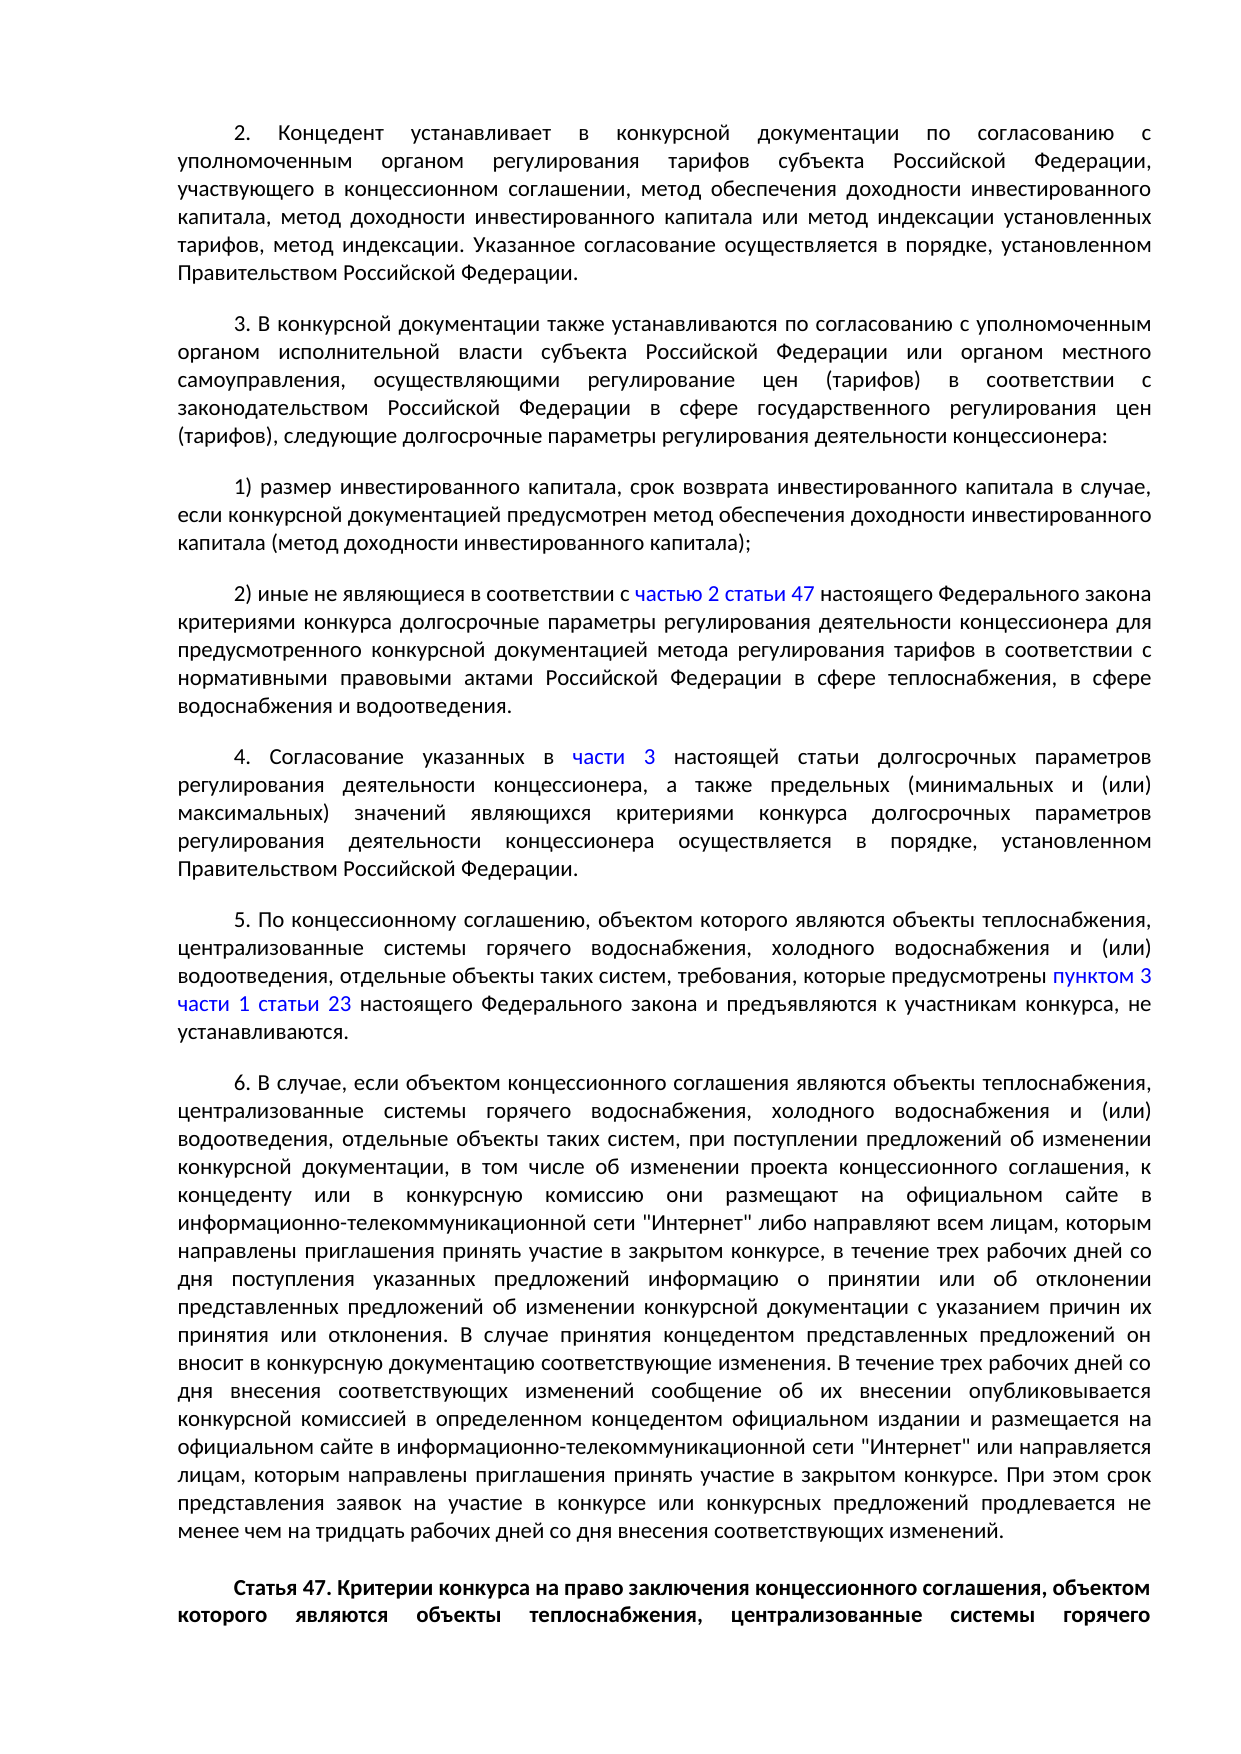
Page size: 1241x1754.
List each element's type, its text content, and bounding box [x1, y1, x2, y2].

text 2. Концедент устанавливает в конкурсной документации по согласованию с уполномоченным органом регулирования тарифов субъекта Российской Федерации, участвующего в концессионном соглашении, метод обеспечения доходности инвестированного капитала, метод доходности инвестированного капитала или метод индексации установленных тарифов, метод индексации. Указанное согласование осуществляется в порядке, установленном Правительством Российской Федерации. [177, 118, 1152, 286]
text 3. В конкурсной документации также устанавливаются по согласованию с уполномоченным органом исполнительной власти субъекта Российской Федерации или органом местного самоуправления, осуществляющими регулирование цен (тарифов) в соответствии с законодательством Российской Федерации в сфере государственного регулирования цен (тарифов), следующие долгосрочные параметры регулирования деятельности концессионера: [177, 309, 1152, 449]
text 6. В случае, если объектом концессионного соглашения являются объекты теплоснабжения, централизованные системы горячего водоснабжения, холодного водоснабжения и (или) водоотведения, отдельные объекты таких систем, при поступлении предложений об изменении конкурсной документации, в том числе об изменении проекта концессионного соглашения, к концеденту или в конкурсную комиссию они размещают на официальном сайте в информационно-телекоммуникационной сети "Интернет" либо направляют всем лицам, которым направлены приглашения принять участие в закрытом конкурсе, в течение трех рабочих дней со дня поступления указанных предложений информацию о принятии или об отклонении представленных предложений об изменении конкурсной документации с указанием причин их принятия или отклонения. В случае принятия концедентом представленных предложений он вносит в конкурсную документацию соответствующие изменения. В течение трех рабочих дней со дня внесения соответствующих изменений сообщение об их внесении опубликовывается конкурсной комиссией в определенном концедентом официальном издании и размещается на официальном сайте в информационно-телекоммуникационной сети "Интернет" или направляется лицам, которым направлены приглашения принять участие в закрытом конкурсе. При этом срок представления заявок на участие в конкурсе или конкурсных предложений продлевается не менее чем на тридцать рабочих дней со дня внесения соответствующих изменений. [177, 1068, 1152, 1544]
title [177, 1573, 1152, 1629]
text 2) иные не являющиеся в соответствии с частью 2 статьи 47 настоящего Федерального закона критериями конкурса долгосрочные параметры регулирования деятельности концессионера для предусмотренного конкурсной документацией метода регулирования тарифов в соответствии с нормативными правовыми актами Российской Федерации в сфере теплоснабжения, в сфере водоснабжения и водоотведения. [177, 579, 1152, 719]
text 5. По концессионному соглашению, объектом которого являются объекты теплоснабжения, централизованные системы горячего водоснабжения, холодного водоснабжения и (или) водоотведения, отдельные объекты таких систем, требования, которые предусмотрены пунктом 3 части 1 статьи 23 настоящего Федерального закона и предъявляются к участникам конкурса, не устанавливаются. [177, 905, 1152, 1045]
text 4. Согласование указанных в части 3 настоящей статьи долгосрочных параметров регулирования деятельности концессионера, а также предельных (минимальных и (или) максимальных) значений являющихся критериями конкурса долгосрочных параметров регулирования деятельности концессионера осуществляется в порядке, установленном Правительством Российской Федерации. [177, 742, 1152, 882]
text 1) размер инвестированного капитала, срок возврата инвестированного капитала в случае, если конкурсной документацией предусмотрен метод обеспечения доходности инвестированного капитала (метод доходности инвестированного капитала); [177, 472, 1152, 556]
